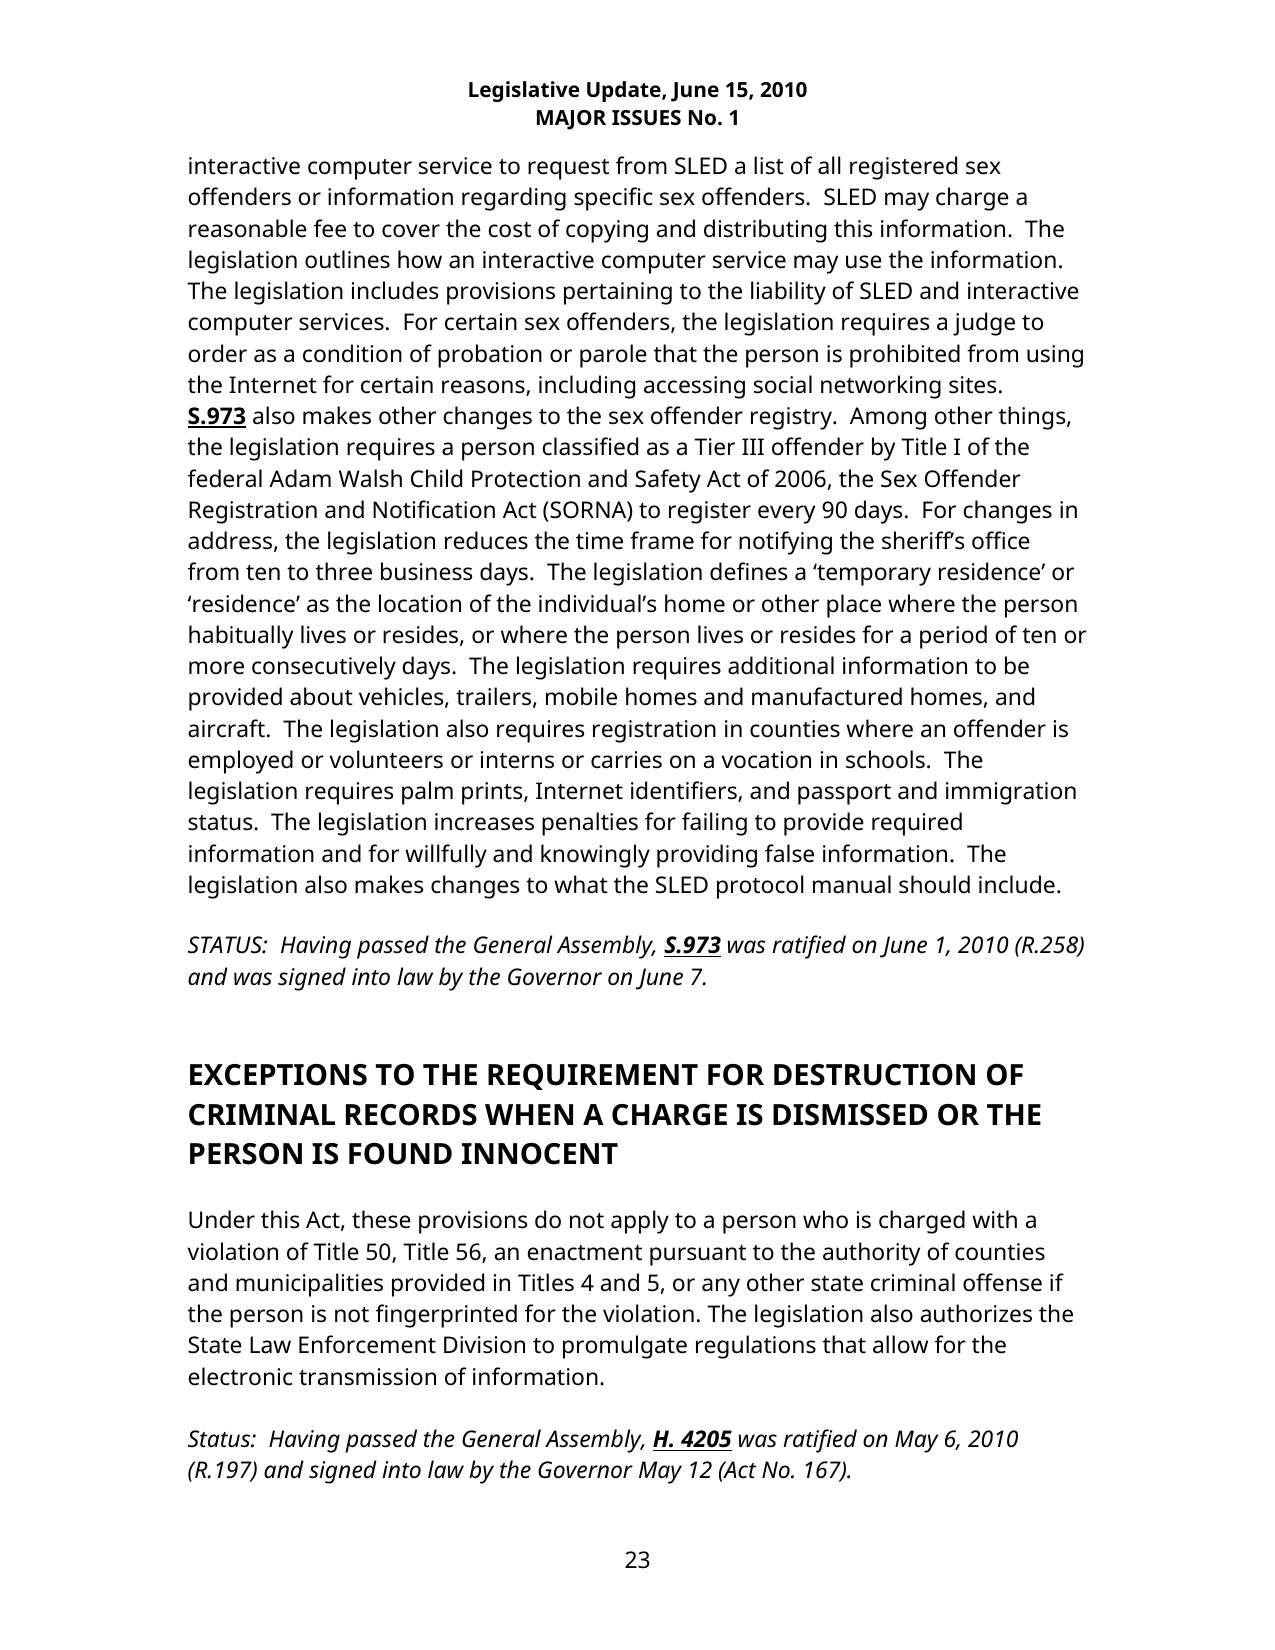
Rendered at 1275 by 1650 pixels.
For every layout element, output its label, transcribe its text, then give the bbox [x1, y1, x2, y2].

text STATUS: Having passed the General Assembly, S.973 was ratified on June 1, 2010 (R.258) and was signed into law by the Governor on June 7. [187, 929, 1087, 992]
text EXCEPTIONS TO THE REQUIREMENT FOR DESTRUCTION OF CRIMINAL RECORDS WHEN A CHARGE IS DISMISSED OR THE PERSON IS FOUND INNOCENT [187, 1054, 1087, 1173]
text S.973 also makes other changes to the sex offender registry. Among other things, the legislation requires a person classified as a Tier III offender by Title I of the federal Adam Walsh Child Protection and Safety Act of 2006, the Sex Offender Registration and Notification Act (SORNA) to register every 90 days. For changes in address, the legislation reduces the time frame for notifying the sheriff’s office from ten to three business days. The legislation defines a ‘temporary residence’ or ‘residence’ as the location of the individual’s home or other place where the person habitually lives or resides, or where the person lives or resides for a period of ten or more consecutively days. The legislation requires additional information to be provided about vehicles, trailers, mobile homes and manufactured homes, and aircraft. The legislation also requires registration in counties where an offender is employed or volunteers or interns or carries on a vocation in schools. The legislation requires palm prints, Internet identifiers, and passport and immigration status. The legislation increases penalties for failing to provide required information and for willfully and knowingly providing false information. The legislation also makes changes to what the SLED protocol manual should include. [187, 400, 1087, 900]
text interactive computer service to request from SLED a list of all registered sex offenders or information regarding specific sex offenders. SLED may charge a reasonable fee to cover the cost of copying and distributing this information. The legislation outlines how an interactive computer service may use the information. The legislation includes provisions pertaining to the liability of SLED and interactive computer services. For certain sex offenders, the legislation requires a judge to order as a condition of probation or parole that the person is prohibited from using the Internet for certain reasons, including accessing social networking sites. [187, 150, 1087, 400]
text Under this Act, these provisions do not apply to a person who is charged with a violation of Title 50, Title 56, an enactment pursuant to the authority of counties and municipalities provided in Titles 4 and 5, or any other state criminal offense if the person is not fingerprinted for the violation. The legislation also authorizes the State Law Enforcement Division to promulgate regulations that allow for the electronic transmission of information. [187, 1204, 1087, 1392]
text Status: Having passed the General Assembly, H. 4205 was ratified on May 6, 2010 (R.197) and signed into law by the Governor May 12 (Act No. 167). [187, 1423, 1087, 1486]
